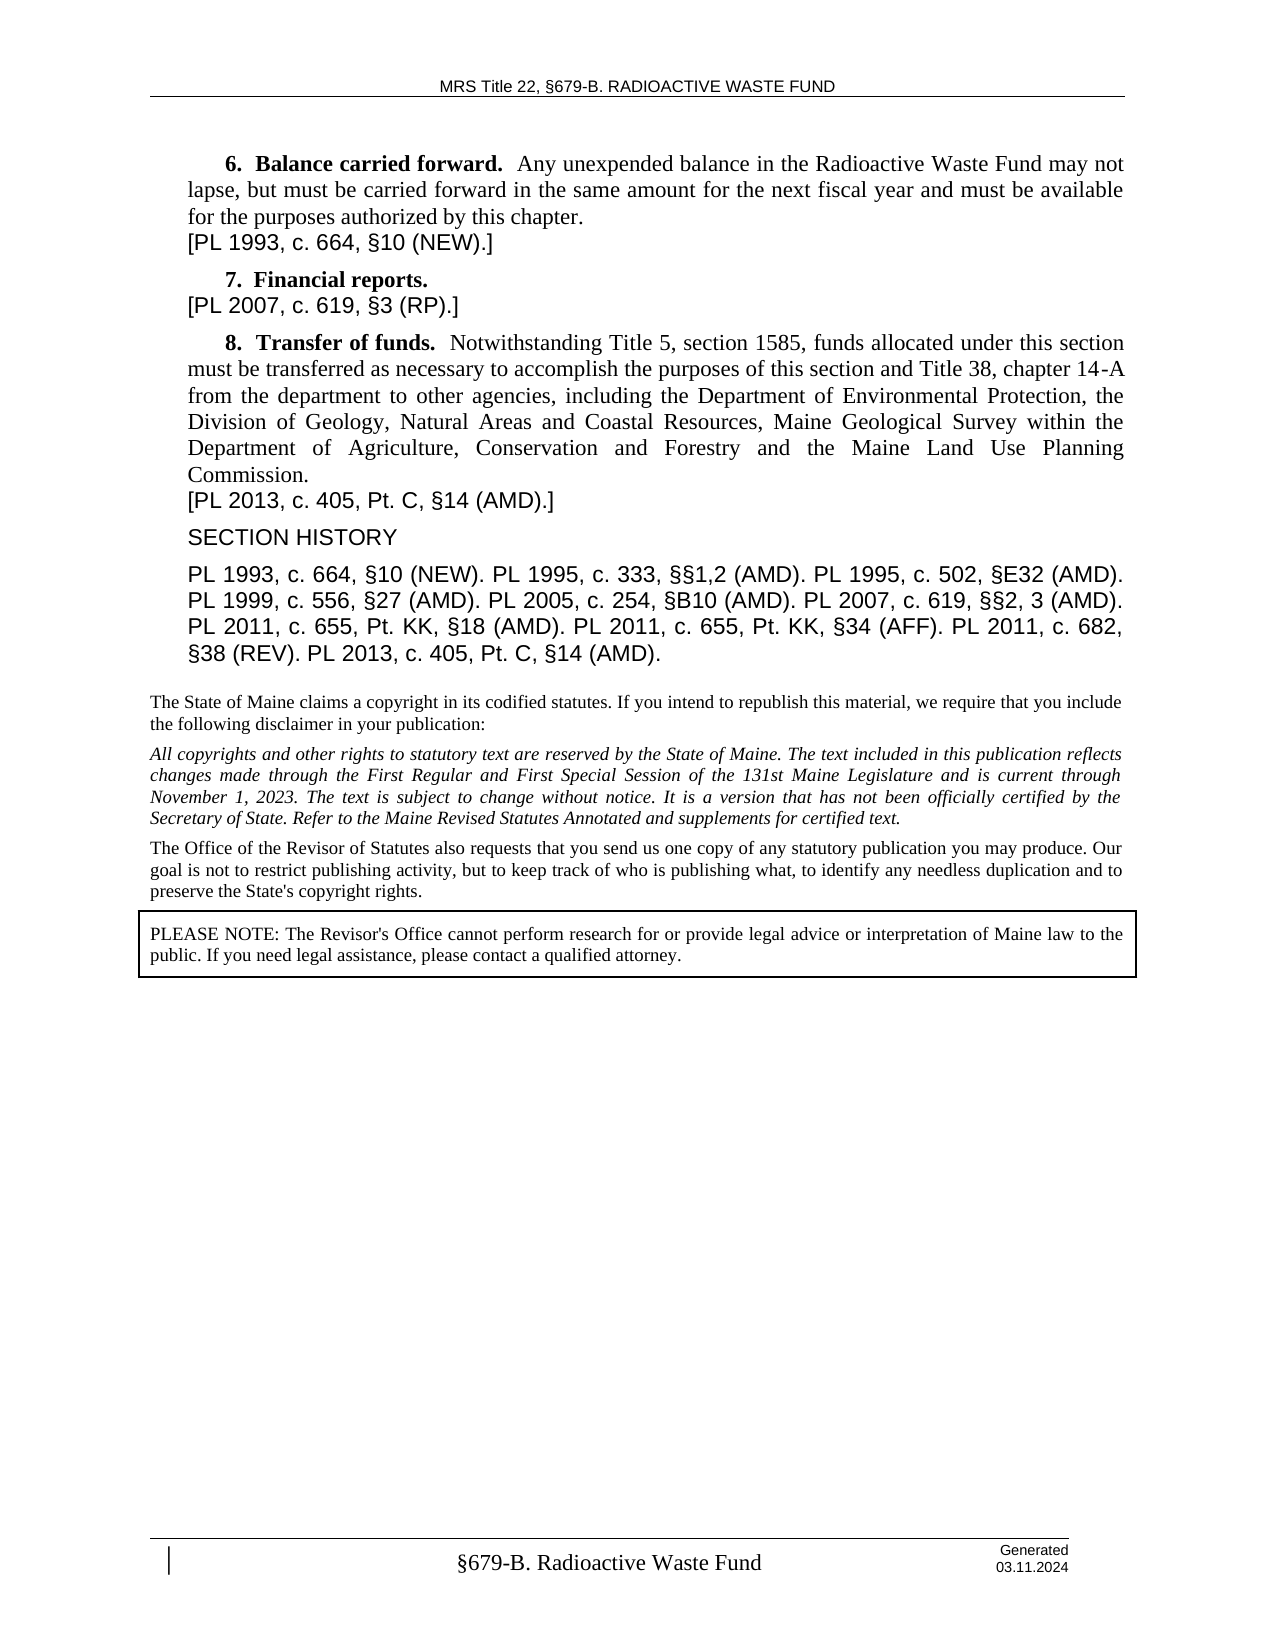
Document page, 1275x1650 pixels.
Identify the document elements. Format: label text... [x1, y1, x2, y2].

text [PL 1993, c. 664, §10 (NEW).] [187, 229, 1125, 255]
text [PL 2007, c. 619, §3 (RP).] [187, 292, 1125, 318]
text The State of Maine claims a copyright in its codified statutes. If you intend to republish this material, we require that you include the following disclaimer in your publication: [150, 691, 1125, 734]
text The Office of the Revisor of Statutes also requests that you send us one copy of any statutory publication you may produce. Our goal is not to restrict publishing activity, but to keep track of who is publishing what, to identify any needless duplication and to preserve the State's copyright rights. [150, 837, 1125, 902]
text PL 1993, c. 664, §10 (NEW). PL 1995, c. 333, §§1,2 (AMD). PL 1995, c. 502, §E32 (AMD). PL 1999, c. 556, §27 (AMD). PL 2005, c. 254, §B10 (AMD). PL 2007, c. 619, §§2, 3 (AMD). PL 2011, c. 655, Pt. KK, §18 (AMD). PL 2011, c. 655, Pt. KK, §34 (AFF). PL 2011, c. 682, §38 (REV). PL 2013, c. 405, Pt. C, §14 (AMD). [187, 561, 1125, 666]
text PLEASE NOTE: The Revisor's Office cannot perform research for or provide legal advice or interpretation of Maine law to the public. If you need legal assistance, please contact a qualified attorney. [140, 912, 1135, 976]
text [PL 2013, c. 405, Pt. C, §14 (AMD).] [187, 487, 1125, 513]
text 7. Financial reports. [187, 266, 1125, 292]
text 6. Balance carried forward. Any unexpended balance in the Radioactive Waste Fund may not lapse, but must be carried forward in the same amount for the next fiscal year and must be available for the purposes authorized by this chapter. [187, 150, 1125, 229]
text 8. Transfer of funds. Notwithstanding Title 5, section 1585, funds allocated under this section must be transferred as necessary to accomplish the purposes of this section and Title 38, chapter 14‑A from the department to other agencies, including the Department of Environmental Protection, the Division of Geology, Natural Areas and Coastal Resources, Maine Geological Survey within the Department of Agriculture, Conservation and Forestry and the Maine Land Use Planning Commission. [187, 329, 1125, 487]
text All copyrights and other rights to statutory text are reserved by the State of Maine. The text included in this publication reflects changes made through the First Regular and First Special Session of the 131st Maine Legislature and is current through November 1, 2023 . The text is subject to change without notice. It is a version that has not been officially certified by the Secretary of State. Refer to the Maine Revised Statutes Annotated and supplements for certified text. [150, 742, 1125, 829]
text SECTION HISTORY [187, 524, 1125, 550]
